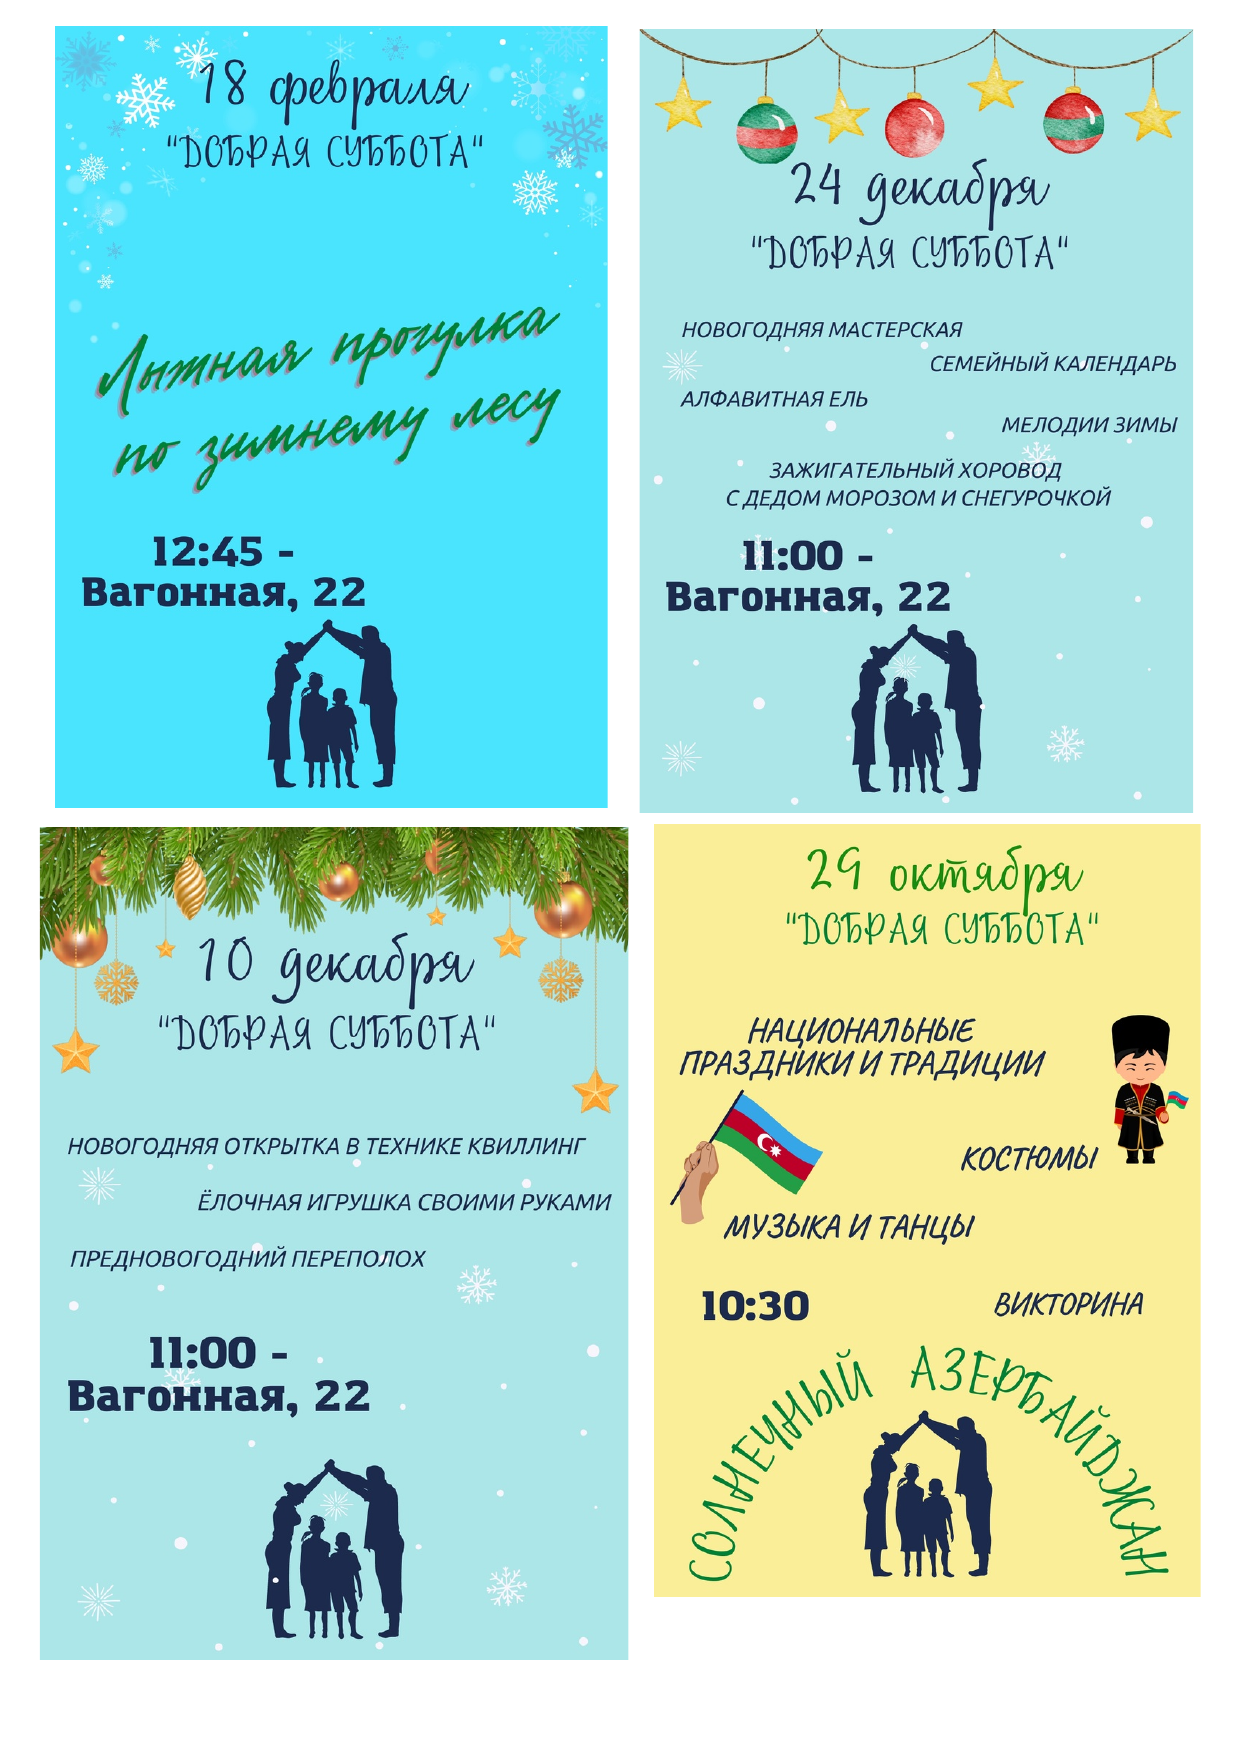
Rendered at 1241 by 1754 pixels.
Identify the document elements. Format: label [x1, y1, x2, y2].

picture [39, 827, 629, 1660]
picture [654, 824, 1201, 1597]
picture [639, 29, 1194, 813]
picture [55, 26, 608, 808]
